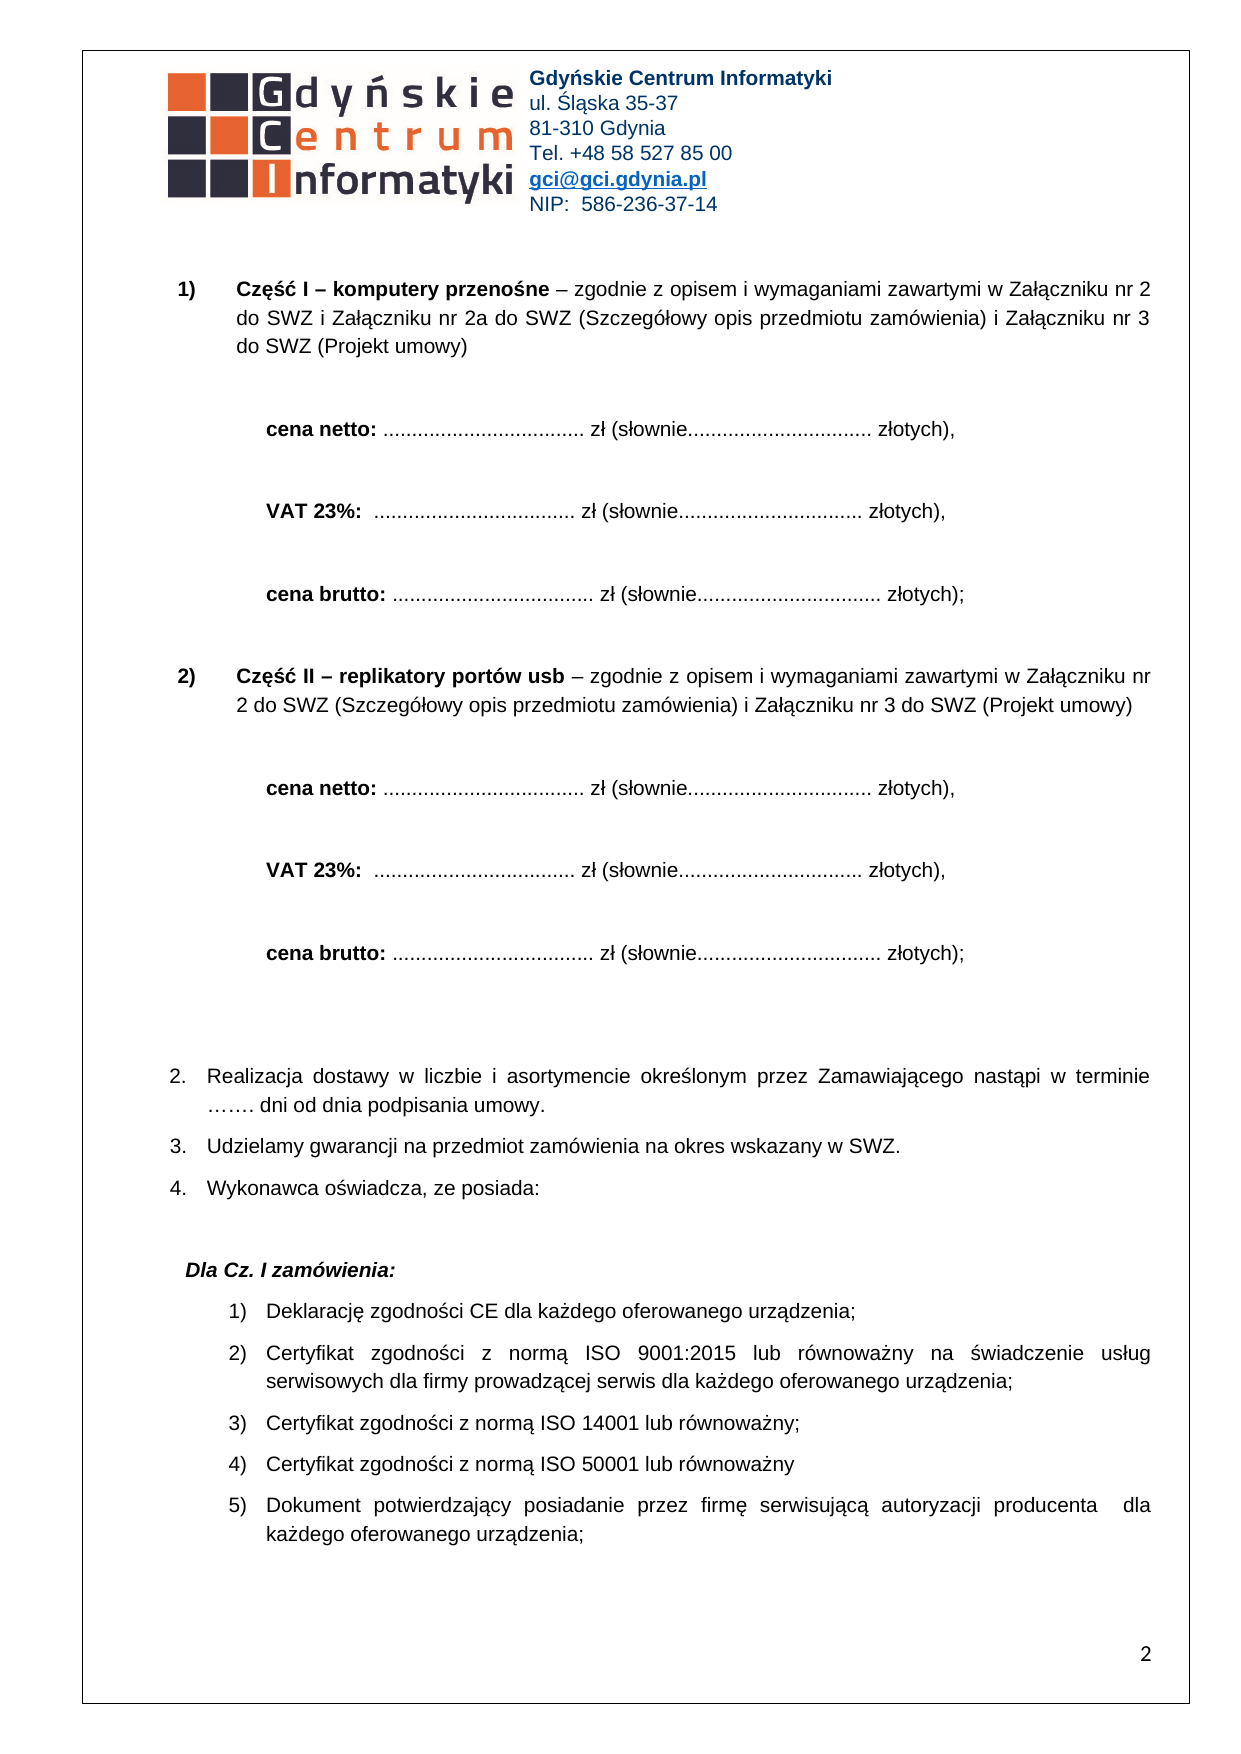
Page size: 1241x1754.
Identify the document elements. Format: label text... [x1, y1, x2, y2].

list Część II – replikatory portów usb – zgodnie z opisem i wymaganiami zawartymi w Załączniku nr 2 do SWZ (Szczegółowy opis przedmiotu zamówienia) i Załączniku nr 3 do SWZ (Projekt umowy) [177, 664, 1152, 717]
picture [160, 65, 523, 206]
list Wykonawca oświadcza, ze posiada: [169, 1175, 1152, 1199]
list Certyfikat zgodności z normą ISO 9001:2015 lub równoważny na świadczenie usług serwisowych dla firmy prowadzącej serwis dla każdego oferowanego urządzenia; [228, 1340, 1152, 1393]
list Certyfikat zgodności z normą ISO 50001 lub równoważny [228, 1452, 1152, 1476]
list Udzielamy gwarancji na przedmiot zamówienia na okres wskazany w SWZ. [169, 1134, 1152, 1158]
list Deklarację zgodności CE dla każdego oferowanego urządzenia; [228, 1299, 1152, 1323]
list Certyfikat zgodności z normą ISO 14001 lub równoważny; [228, 1410, 1152, 1434]
text cena netto: ................................... zł (słownie................................ złotych), [266, 775, 1152, 799]
text cena netto: ................................... zł (słownie................................ złotych), [266, 417, 1152, 441]
list Część I – komputery przenośne – zgodnie z opisem i wymaganiami zawartymi w Załączniku nr 2 do SWZ i Załączniku nr 2a do SWZ (Szczegółowy opis przedmiotu zamówienia) i Załączniku nr 3 do SWZ (Projekt umowy) [177, 277, 1152, 358]
text cena brutto: ................................... zł (słownie................................ złotych); [266, 582, 1152, 606]
text VAT 23%: ................................... zł (słownie................................ złotych), [266, 858, 1152, 882]
text cena brutto: ................................... zł (słownie................................ złotych); [266, 940, 1152, 964]
list Dokument potwierdzający posiadanie przez firmę serwisującą autoryzacji producenta dla każdego oferowanego urządzenia; [228, 1493, 1152, 1546]
list Realizacja dostawy w liczbie i asortymencie określonym przez Zamawiającego nastąpi w terminie ……. dni od dnia podpisania umowy. [169, 1064, 1152, 1117]
list Dla Cz. I zamówienia: [185, 1258, 1152, 1282]
text VAT 23%: ................................... zł (słownie................................ złotych), [266, 499, 1152, 523]
